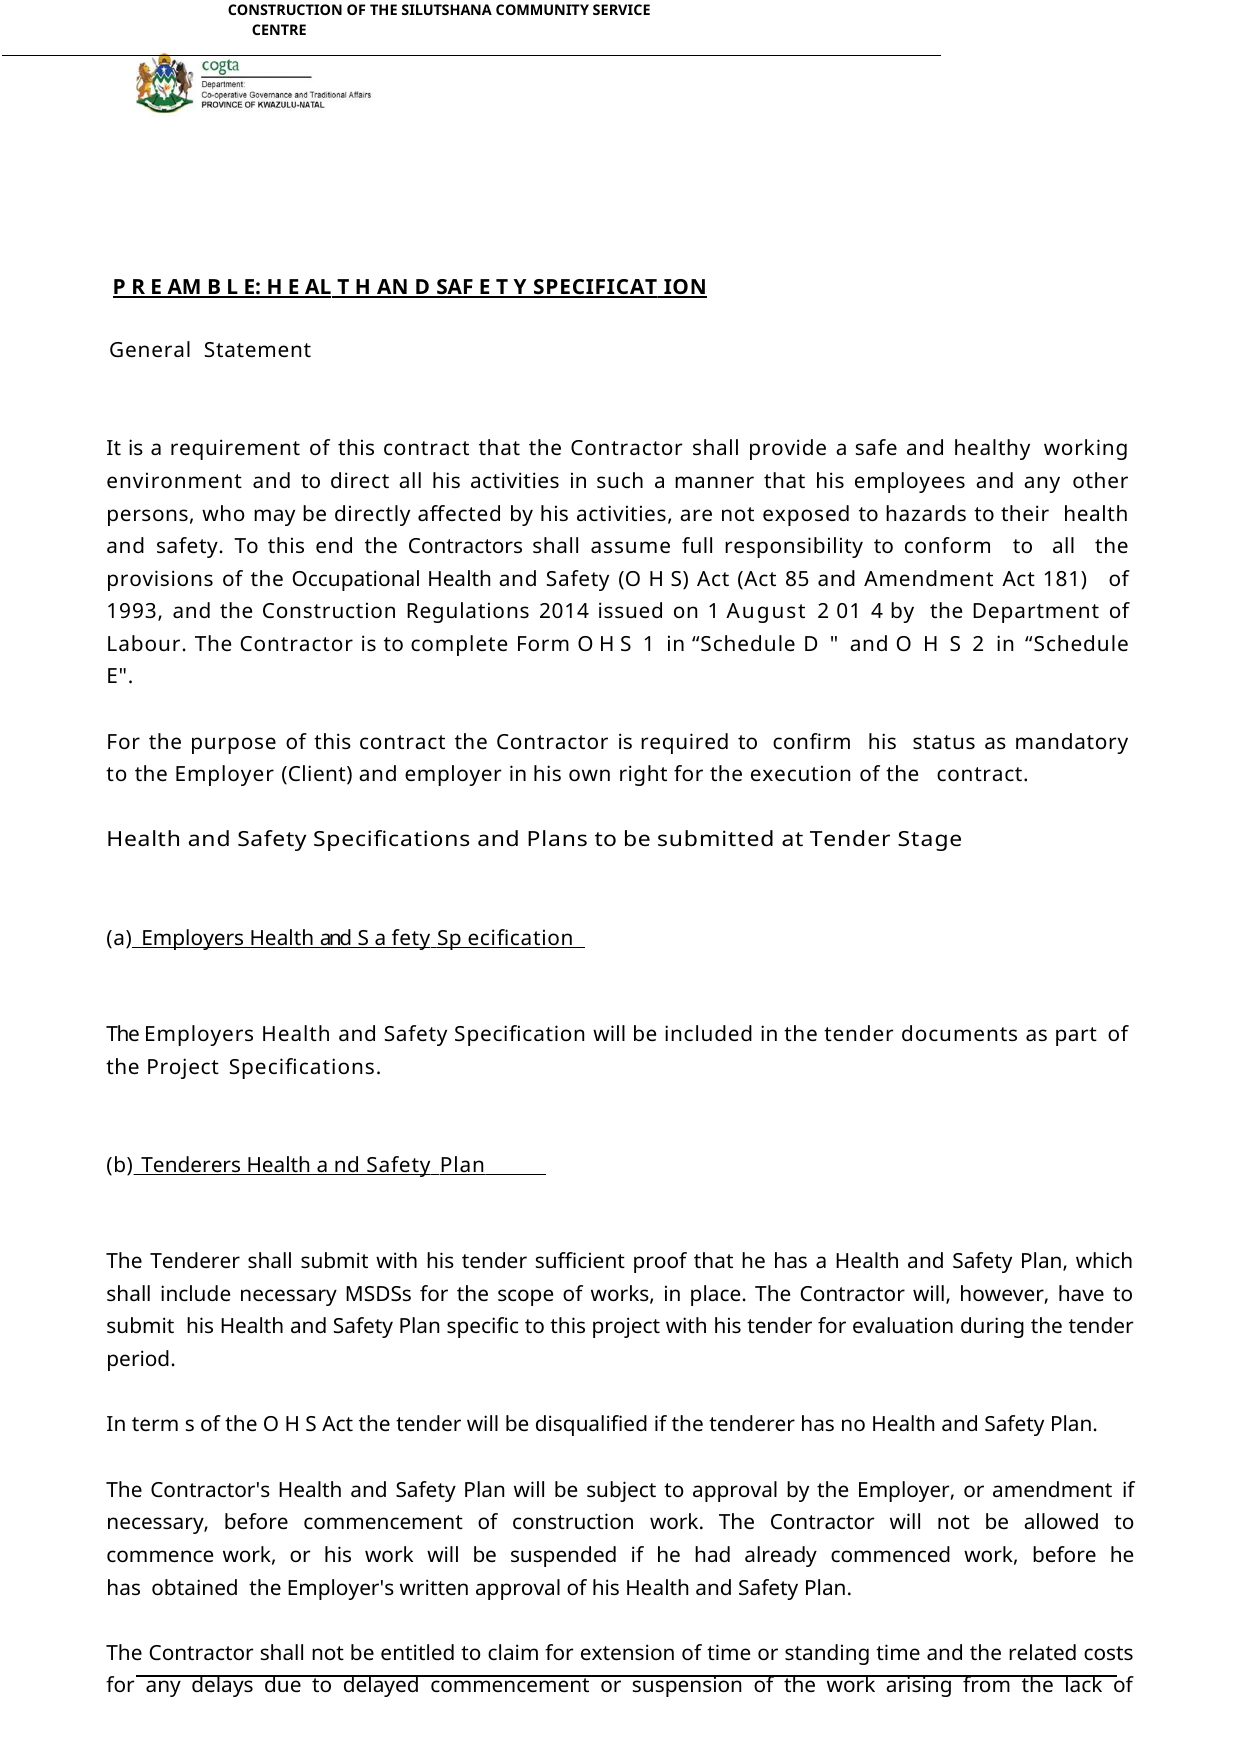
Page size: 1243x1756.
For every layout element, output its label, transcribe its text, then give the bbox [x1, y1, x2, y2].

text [106, 1638, 1135, 1699]
text General Statement [109, 335, 1147, 364]
text For the purpose of this contract the Contractor is required to confirm his status as mandatory to the Employer (Client) and employer in his own right for the execution of the contract. [106, 727, 1129, 788]
list Employers Health and S a fety Sp ecification [106, 923, 1147, 951]
text P R E AM B L E: H E AL T H AN D SAF E T Y SPECIFICAT ION [112, 272, 1147, 301]
text In term s of the O H S Act the tender will be disqualified if the tenderer has no Health and Safety Plan. [106, 1409, 1147, 1438]
text It is a requirement of this contract that the Contractor shall provide a safe and healthy working environment and to direct all his activities in such a manner that his employees and any other persons, who may be directly affected by his activities, are not exposed to hazards to their health and safety. To this end the Contractors shall assume full responsibility to conform to all the provisions of the Occupational Health and Safety (O H S) Act (Act 85 and Amendment Act 181) of 1993, and the Construction Regulations 2014 issued on 1 August 2 01 4 by the Department of Labour. The Contractor is to complete Form O H S 1 in “Schedule D " and O H S 2 in “Schedule E". [106, 433, 1129, 690]
list Tenderers Health a nd Safety Plan [106, 1150, 1128, 1178]
text The Tenderer shall submit with his tender sufficient proof that he has a Health and Safety Plan, which shall include necessary MSDSs for the scope of works, in place. The Contractor will, however, have to submit his Health and Safety Plan specific to this project with his tender for evaluation during the tender period. [106, 1246, 1134, 1373]
text Health and Safety Specifications and Plans to be submitted at Tender Stage [106, 824, 1147, 853]
picture [136, 56, 379, 118]
text The Employers Health and Safety Specification will be included in the tender documents as part of the Project Specifications. [106, 1019, 1128, 1080]
text The Contractor's Health and Safety Plan will be subject to approval by the Employer, or amendment if necessary, before commencement of construction work. The Contractor will not be allowed to commence work, or his work will be suspended if he had already commenced work, before he has obtained the Employer's written approval of his Health and Safety Plan. [106, 1475, 1134, 1601]
